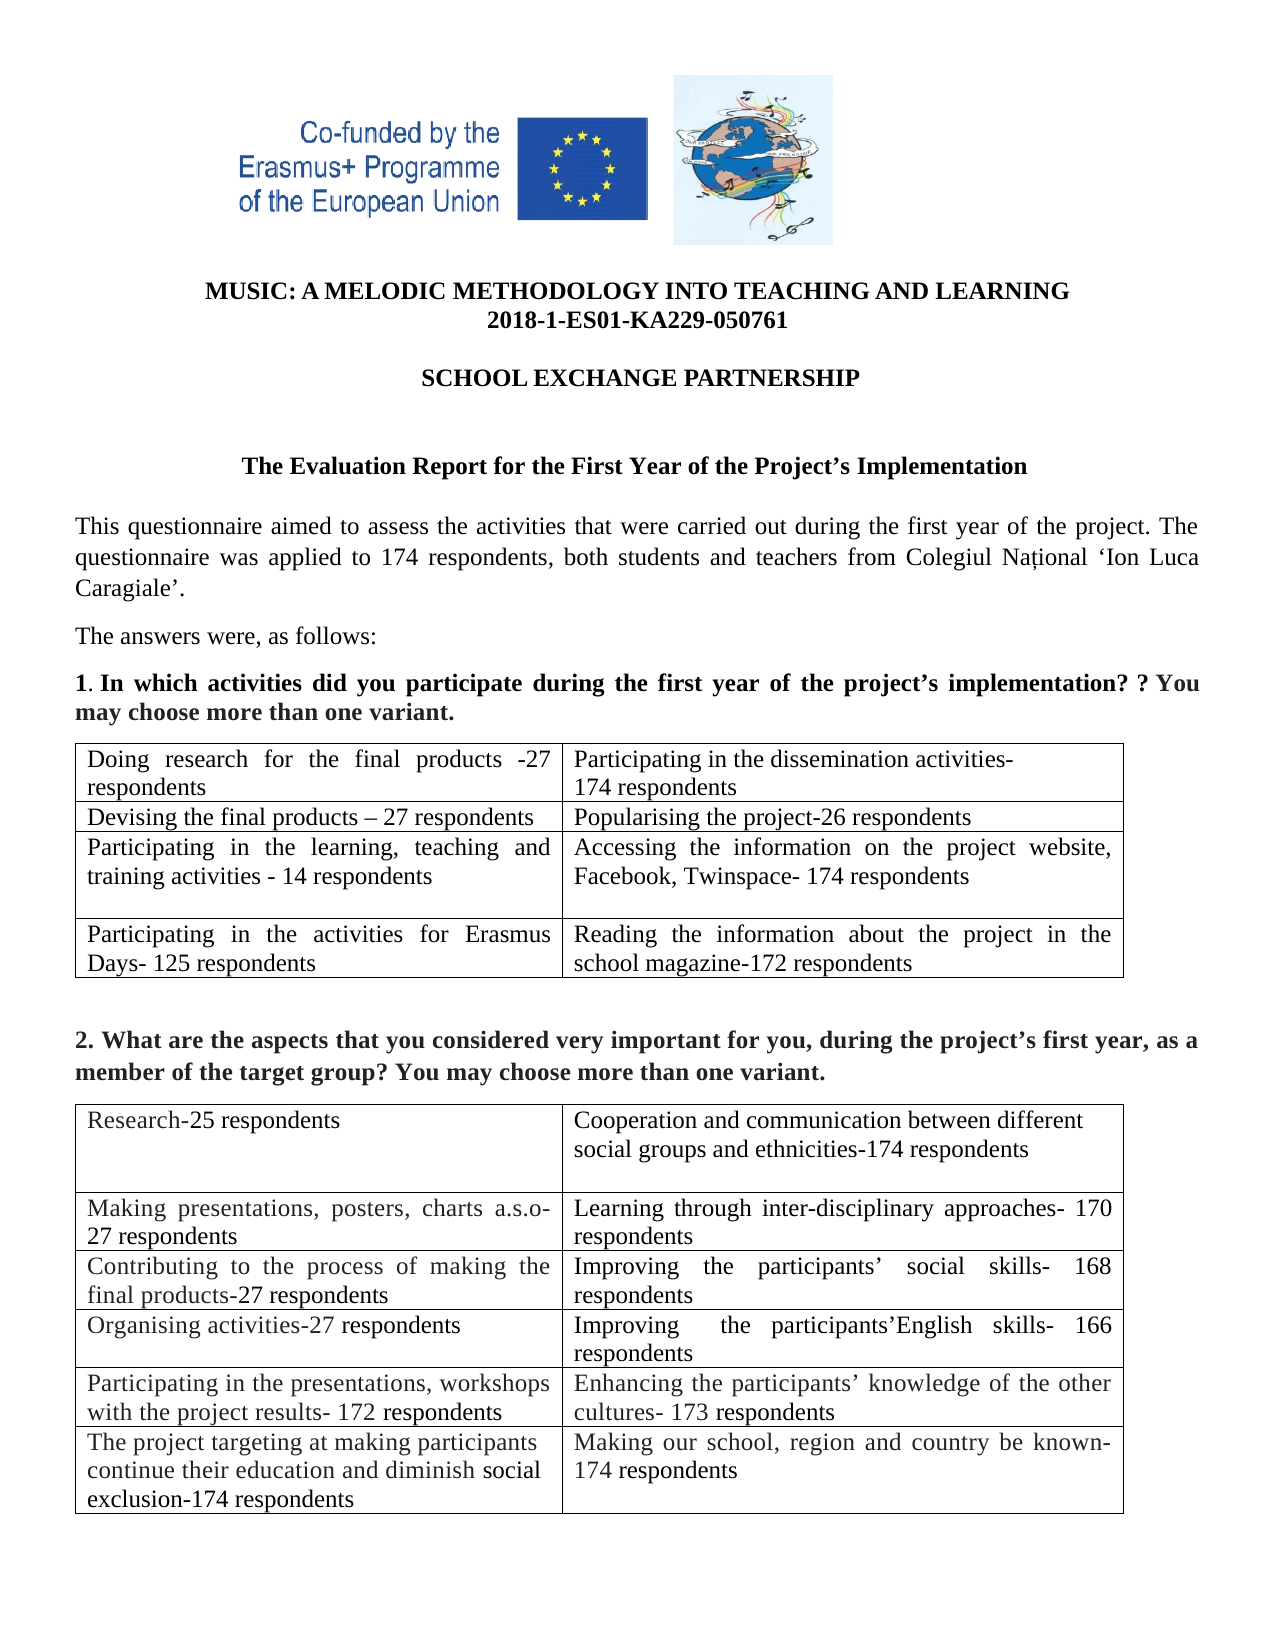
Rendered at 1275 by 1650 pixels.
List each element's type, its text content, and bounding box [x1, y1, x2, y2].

table_header Cooperation and communication between different social groups and ethnicities-174 respondents [563, 1105, 1123, 1192]
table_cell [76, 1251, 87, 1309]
table_cell Devising the final products – 27 respondents [76, 802, 562, 831]
table_cell Improving the participants’ social skills- 168 respondents [563, 1251, 1123, 1309]
text The Evaluation Report for the First Year of the Project’s Implementation [75, 451, 1200, 479]
table_cell Participating in the presentations, workshops with the project results- 172 respondents [384, 1368, 562, 1426]
table_cell Making presentations, posters, charts a.s.o-27 respondents [76, 1193, 562, 1250]
table_cell Enhancing the participants’ knowledge of the other cultures- 173 respondents [716, 1368, 1123, 1426]
text MUSIC: A MELODIC METHODOLOGY INTO TEACHING AND LEARNING 2018-1-ES01-KA229-050761 SCHOOL EXCHANGE PARTNERSHIP [75, 276, 1200, 391]
text This questionnaire aimed to assess the activities that were carried out during the first year of the project. The questionnaire was applied to 174 respondents, both students and teachers from Colegiul Național ‘Ion Luca Caragiale’. [75, 511, 1200, 602]
table_header Research-25 respondents [76, 1105, 562, 1192]
table_cell Improving the participants’English skills- 166 respondents [563, 1310, 1123, 1367]
table_cell Learning through inter-disciplinary approaches- 170 respondents [563, 1193, 1123, 1250]
table_cell Popularising the project-26 respondents [563, 802, 1123, 831]
table_header Doing research for the final products -27 respondents [76, 744, 562, 801]
text The answers were, as follows: [75, 621, 1200, 649]
table_cell Reading the information about the project in the school magazine-172 respondents [563, 919, 1123, 977]
picture [75, 92, 668, 245]
table_cell The project targeting at making participants continue their education and diminish social exclusion-174 respondents [76, 1427, 562, 1513]
table_cell Contributing to the process of making the final products-27 respondents [239, 1251, 562, 1309]
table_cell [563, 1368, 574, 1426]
table_cell Participating in the activities for Erasmus Days- 125 respondents [76, 919, 562, 977]
text 1. In which activities did you participate during the first year of the project’s implementation? ? You may choose more than one variant. [75, 668, 1200, 726]
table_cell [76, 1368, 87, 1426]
table_header Participating in the dissemination activities- 174 respondents [563, 744, 1123, 801]
picture [673, 75, 833, 245]
table_cell Making our school, region and country be known-174 respondents [563, 1427, 1123, 1513]
table_cell Participating in the learning, teaching and training activities - 14 respondents [76, 832, 562, 918]
table_cell Accessing the information on the project website, Facebook, Twinspace- 174 respondents [563, 832, 1123, 918]
text 2. What are the aspects that you considered very important for you, during the project’s first year, as a member of the target group? You may choose more than one variant. [75, 1054, 1200, 1085]
table_cell Organising activities-27 respondents [76, 1310, 562, 1367]
